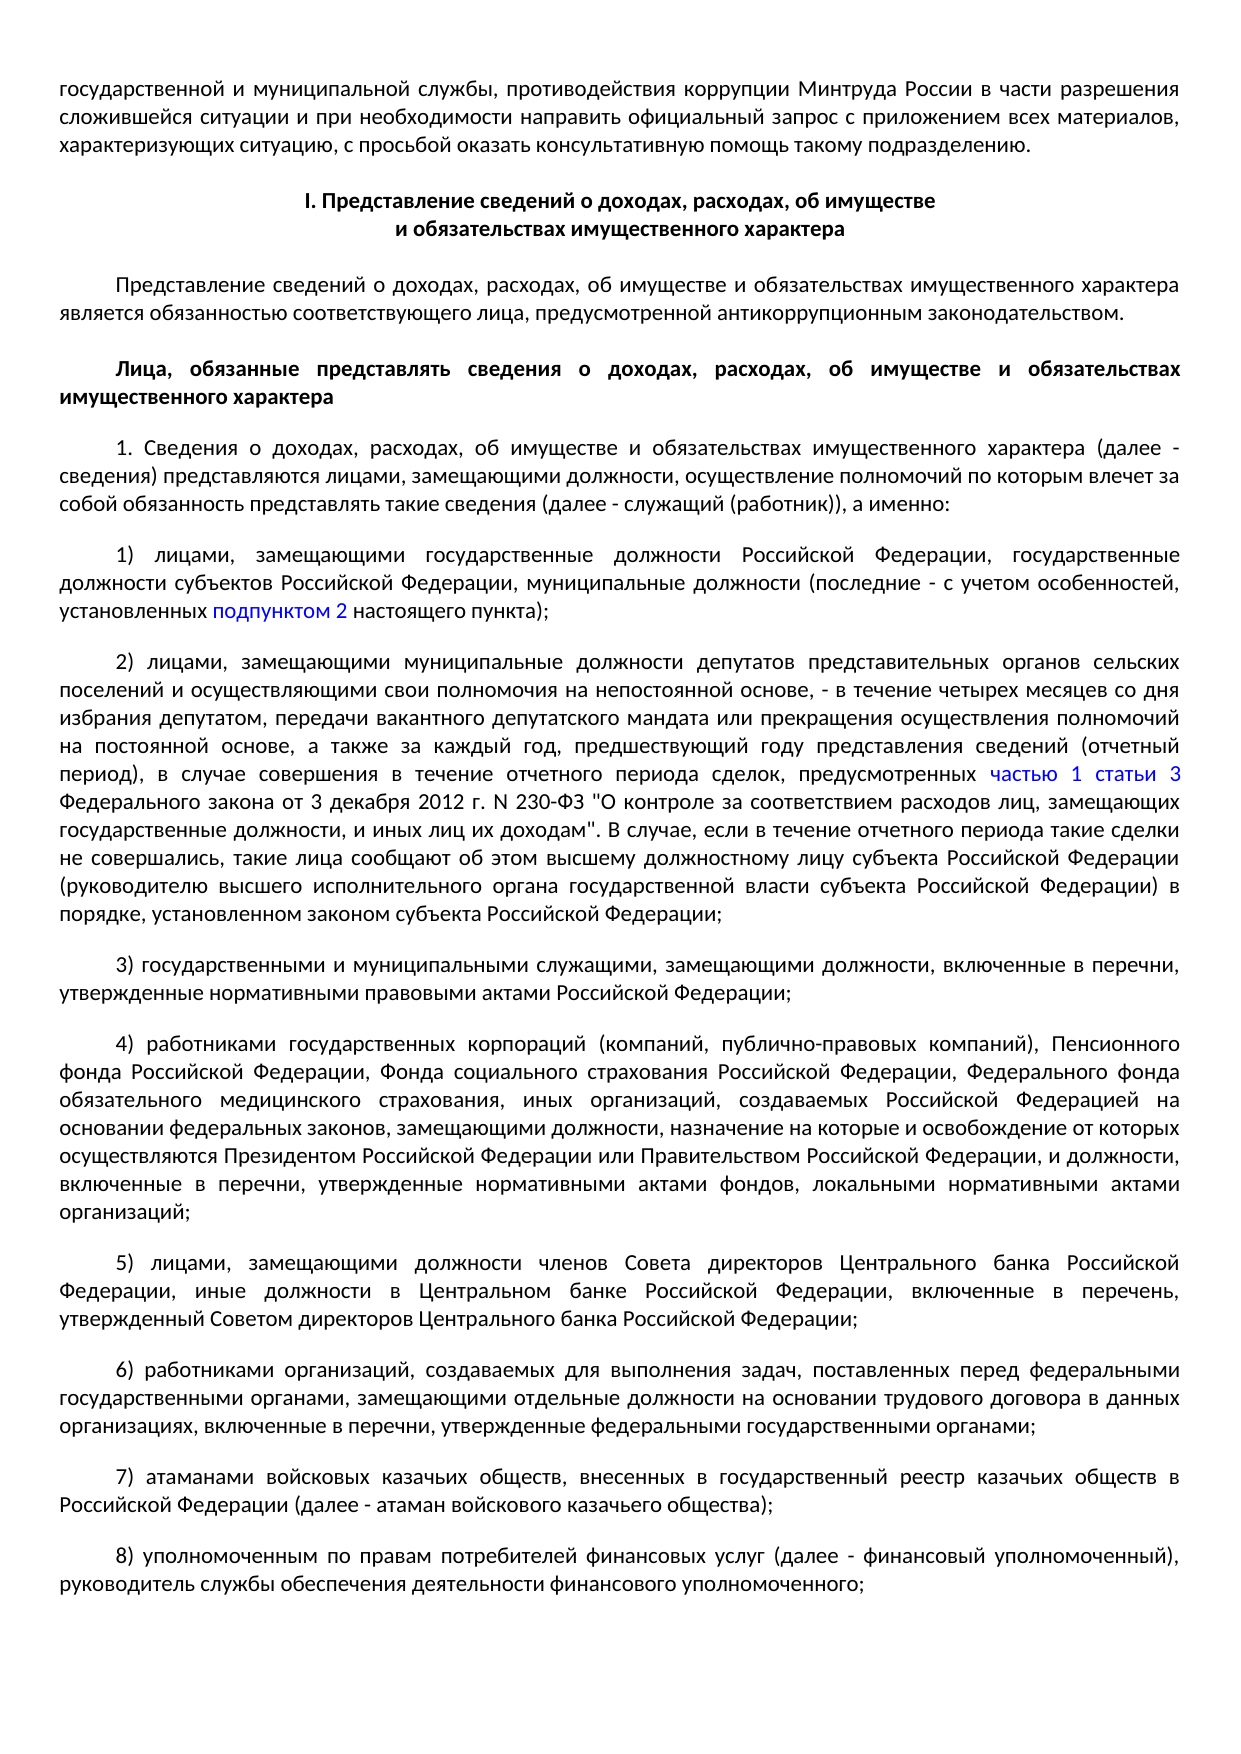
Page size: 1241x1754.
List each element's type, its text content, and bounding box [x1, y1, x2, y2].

text Представление сведений о доходах, расходах, об имуществе и обязательствах имущественного характера является обязанностью соответствующего лица, предусмотренной антикоррупционным законодательством. [59, 270, 1181, 326]
text 4) работниками государственных корпораций (компаний, публично-правовых компаний), Пенсионного фонда Российской Федерации, Фонда социального страхования Российской Федерации, Федерального фонда обязательного медицинского страхования, иных организаций, создаваемых Российской Федерацией на основании федеральных законов, замещающими должности, назначение на которые и освобождение от которых осуществляются Президентом Российской Федерации или Правительством Российской Федерации, и должности, включенные в перечни, утвержденные нормативными актами фондов, локальными нормативными актами организаций; [59, 1029, 1181, 1225]
text 8) уполномоченным по правам потребителей финансовых услуг (далее - финансовый уполномоченный), руководитель службы обеспечения деятельности финансового уполномоченного; [59, 1541, 1181, 1597]
title I. Представление сведений о доходах, расходах, об имуществе [59, 186, 1181, 214]
text 1. Сведения о доходах, расходах, об имуществе и обязательствах имущественного характера (далее - сведения) представляются лицами, замещающими должности, осуществление полномочий по которым влечет за собой обязанность представлять такие сведения (далее - служащий (работник)), а именно: [59, 433, 1181, 517]
title и обязательствах имущественного характера [59, 214, 1181, 242]
title Лица, обязанные представлять сведения о доходах, расходах, об имуществе и обязательствах имущественного характера [59, 354, 1181, 410]
text 5) лицами, замещающими должности членов Совета директоров Центрального банка Российской Федерации, иные должности в Центральном банке Российской Федерации, включенные в перечень, утвержденный Советом директоров Центрального банка Российской Федерации; [59, 1248, 1181, 1332]
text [59, 74, 1181, 158]
text 7) атаманами войсковых казачьих обществ, внесенных в государственный реестр казачьих обществ в Российской Федерации (далее - атаман войскового казачьего общества); [59, 1462, 1181, 1518]
text 3) государственными и муниципальными служащими, замещающими должности, включенные в перечни, утвержденные нормативными правовыми актами Российской Федерации; [59, 950, 1181, 1006]
text 6) работниками организаций, создаваемых для выполнения задач, поставленных перед федеральными государственными органами, замещающими отдельные должности на основании трудового договора в данных организациях, включенные в перечни, утвержденные федеральными государственными органами; [59, 1355, 1181, 1439]
text 2) лицами, замещающими муниципальные должности депутатов представительных органов сельских поселений и осуществляющими свои полномочия на непостоянной основе, - в течение четырех месяцев со дня избрания депутатом, передачи вакантного депутатского мандата или прекращения осуществления полномочий на постоянной основе, а также за каждый год, предшествующий году представления сведений (отчетный период), в случае совершения в течение отчетного периода сделок, предусмотренных частью 1 статьи 3 Федерального закона от 3 декабря 2012 г. N 230-ФЗ "О контроле за соответствием расходов лиц, замещающих государственные должности, и иных лиц их доходам". В случае, если в течение отчетного периода такие сделки не совершались, такие лица сообщают об этом высшему должностному лицу субъекта Российской Федерации (руководителю высшего исполнительного органа государственной власти субъекта Российской Федерации) в порядке, установленном законом субъекта Российской Федерации; [59, 647, 1181, 927]
text 1) лицами, замещающими государственные должности Российской Федерации, государственные должности субъектов Российской Федерации, муниципальные должности (последние - с учетом особенностей, установленных подпунктом 2 настоящего пункта); [59, 540, 1181, 624]
